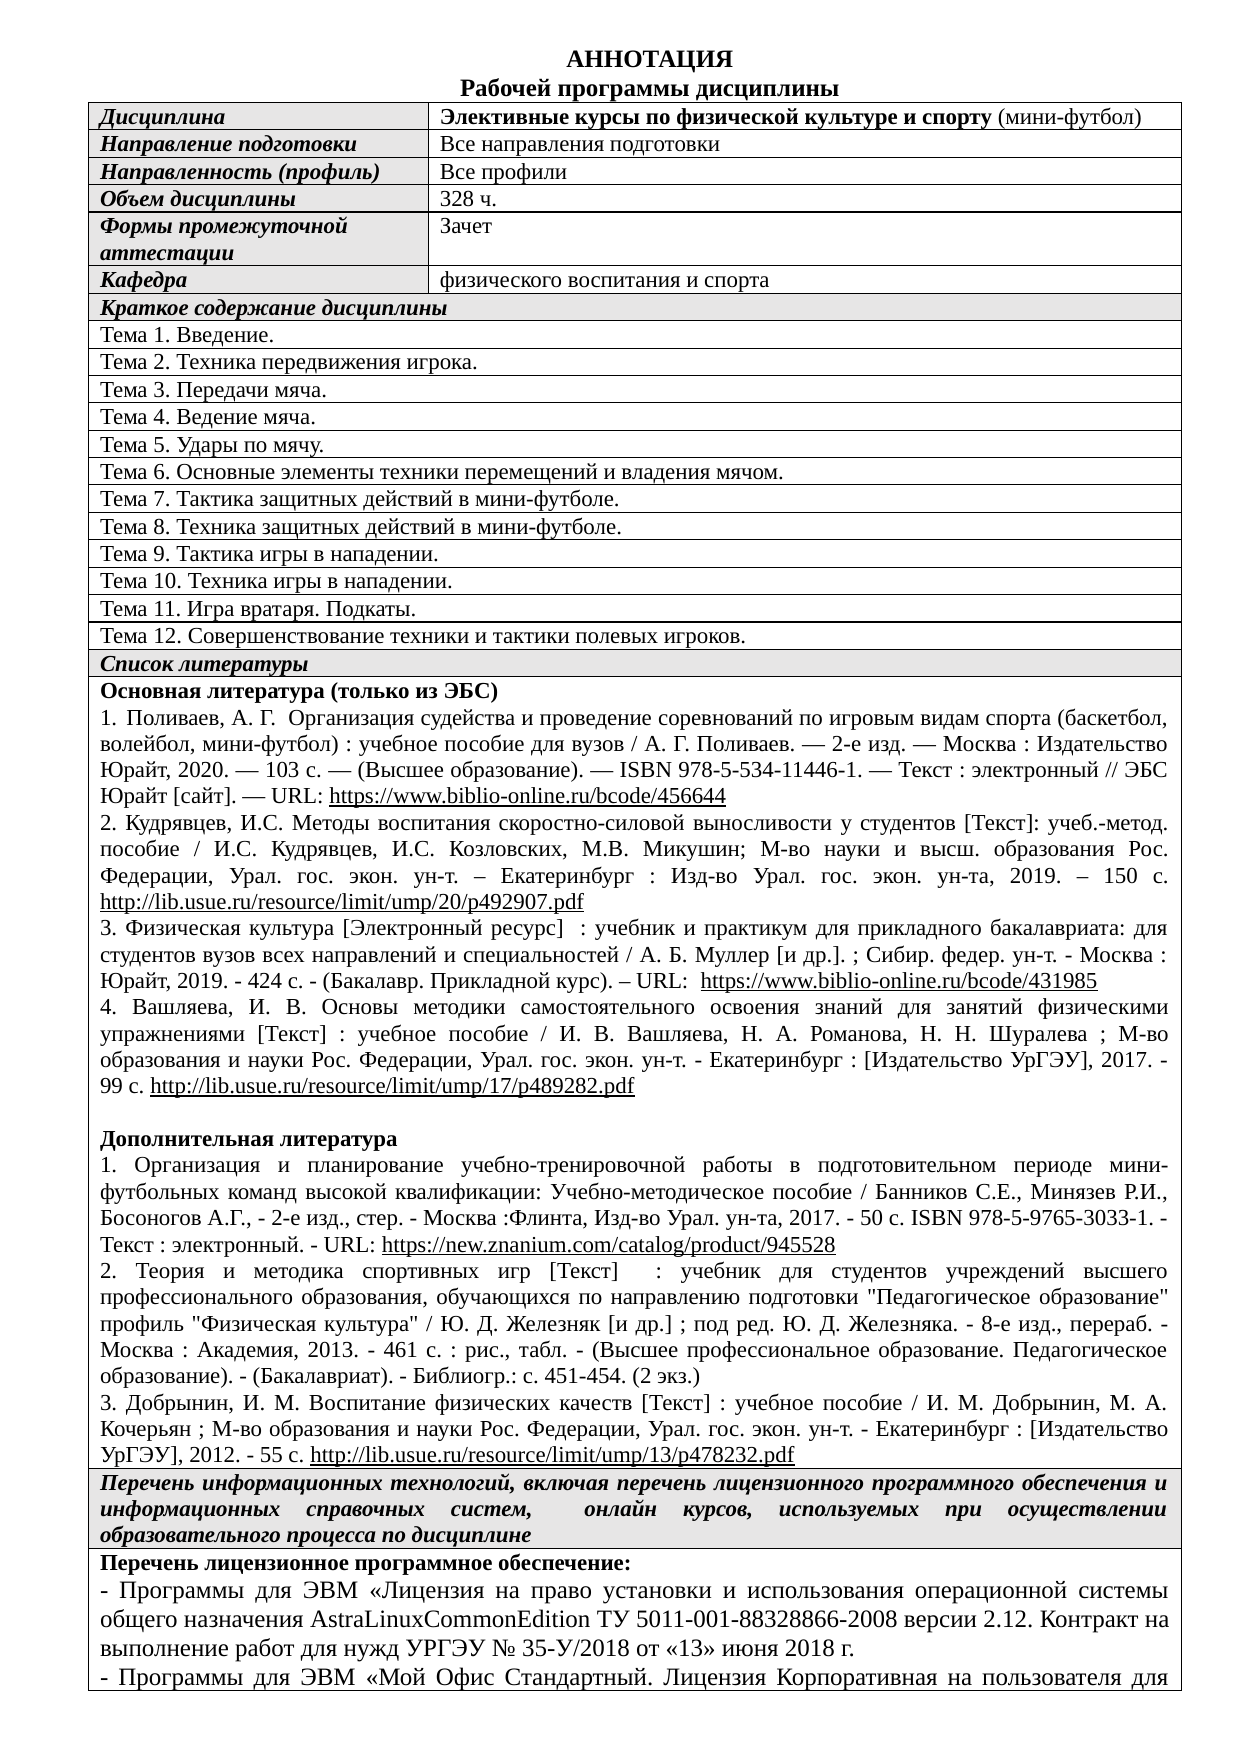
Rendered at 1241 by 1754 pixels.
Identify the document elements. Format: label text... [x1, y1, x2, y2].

table_cell Зачет [429, 213, 1181, 265]
table_cell Направленность (профиль) [89, 158, 428, 184]
table_cell Все профили [429, 158, 1181, 184]
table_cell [89, 1549, 1181, 1690]
text Рабочей программы дисциплины [118, 73, 1181, 102]
table_cell Тема 7. Тактика защитных действий в мини-футболе. [89, 485, 1181, 512]
table_header Дисциплина [89, 103, 428, 129]
table_cell Кафедра [89, 266, 428, 293]
table_cell Тема 3. Передачи мяча. [89, 376, 1181, 402]
table_cell Тема 8. Техника защитных действий в мини-футболе. [89, 513, 1181, 539]
table_cell Объем дисциплины [89, 185, 428, 211]
table_cell Тема 10. Техника игры в нападении. [89, 568, 1181, 594]
table_cell физического воспитания и спорта [429, 266, 1181, 293]
table_cell Формы промежуточной аттестации [89, 213, 428, 265]
table_cell Тема 5. Удары по мячу. [89, 431, 1181, 457]
table_cell Тема 2. Техника передвижения игрока. [89, 349, 1181, 375]
table_cell Перечень информационных технологий, включая перечень лицензионного программного обеспечения и информационных справочных систем, онлайн курсов, используемых при осуществлении образовательного процесса по дисциплине [89, 1469, 1181, 1548]
table_cell Тема 9. Тактика игры в нападении. [89, 540, 1181, 567]
table_cell Тема 1. Введение. [89, 321, 1181, 347]
table_cell Направление подготовки [89, 130, 428, 157]
table_cell Все направления подготовки [429, 130, 1181, 157]
table_cell Основная литература (только из ЭБС) 1. Поливаев, А. Г. Организация судейства и проведение соревнований по игровым видам спорта (баскетбол, волейбол, мини-футбол) : учебное пособие для вузов / А. Г. Поливаев. — 2-е изд. — Москва : Издательство Юрайт, 2020. — 103 с. — (Высшее образование). — ISBN 978-5-534-11446-1. — Текст : электронный // ЭБС Юрайт [сайт]. — URL: https://www.biblio-online.ru/bcode/456644 2. Кудрявцев, И.С. Методы воспитания скоростно-силовой выносливости у студентов [Текст]: учеб.-метод. пособие / И.С. Кудрявцев, И.С. Козловских, М.В. Микушин; М-во науки и высш. образования Рос. Федерации, Урал. гос. экон. ун-т. – Екатеринбург : Изд-во Урал. гос. экон. ун-та, 2019. – 150 с. http://lib.usue.ru/resource/limit/ump/20/p492907.pdf 3. Физическая культура [Электронный ресурс] : учебник и практикум для прикладного бакалавриата: для студентов вузов всех направлений и специальностей / А. Б. Муллер [и др.]. ; Сибир. федер. ун-т. - Москва : Юрайт, 2019. - 424 с. - (Бакалавр. Прикладной курс). – URL: https://www.biblio-online.ru/bcode/431985 4. Вашляева, И. В. Основы методики самостоятельного освоения знаний для занятий физическими упражнениями [Текст] : учебное пособие / И. В. Вашляева, Н. А. Романова, Н. Н. Шуралева ; М-во образования и науки Рос. Федерации, Урал. гос. экон. ун-т. - Екатеринбург : [Издательство УрГЭУ], 2017. - 99 с. http://lib.usue.ru/resource/limit/ump/17/p489282.pdf Дополнительная литература 1. Организация и планирование учебно-тренировочной работы в подготовительном периоде мини-футбольных команд высокой квалификации: Учебно-методическое пособие / Банников С.Е., Минязев Р.И., Босоногов А.Г., - 2-е изд., стер. - Москва :Флинта, Изд-во Урал. ун-та, 2017. - 50 с. ISBN 978-5-9765-3033-1. - Текст : электронный. - URL: https://new.znanium.com/catalog/product/945528 2. Теория и методика спортивных игр [Текст] : учебник для студентов учреждений высшего профессионального образования, обучающихся по направлению подготовки "Педагогическое образование" профиль "Физическая культура" / Ю. Д. Железняк [и др.] ; под ред. Ю. Д. Железняка. - 8-е изд., перераб. - Москва : Академия, 2013. - 461 с. : рис., табл. - (Высшее профессиональное образование. Педагогическое образование). - (Бакалавриат). - Библиогр.: с. 451-454. (2 экз.) 3. Добрынин, И. М. Воспитание физических качеств [Текст] : учебное пособие / И. М. Добрынин, М. А. Кочерьян ; М-во образования и науки Рос. Федерации, Урал. гос. экон. ун-т. - Екатеринбург : [Издательство УрГЭУ], 2012. - 55 с. http://lib.usue.ru/resource/limit/ump/13/p478232.pdf [89, 677, 1181, 1468]
table_cell Краткое содержание дисциплины [89, 294, 1181, 320]
table_cell Тема 11. Игра вратаря. Подкаты. [89, 595, 1181, 621]
table_cell 328 ч. [429, 185, 1181, 211]
table_cell Тема 12. Совершенствование техники и тактики полевых игроков. [89, 623, 1181, 649]
text АННОТАЦИЯ [118, 44, 1181, 73]
table_cell Тема 6. Основные элементы техники перемещений и владения мячом. [89, 458, 1181, 484]
table_cell Список литературы [89, 650, 1181, 676]
table_header Элективные курсы по физической культуре и спорту (мини-футбол) [429, 103, 1181, 129]
table_cell Тема 4. Ведение мяча. [89, 403, 1181, 429]
